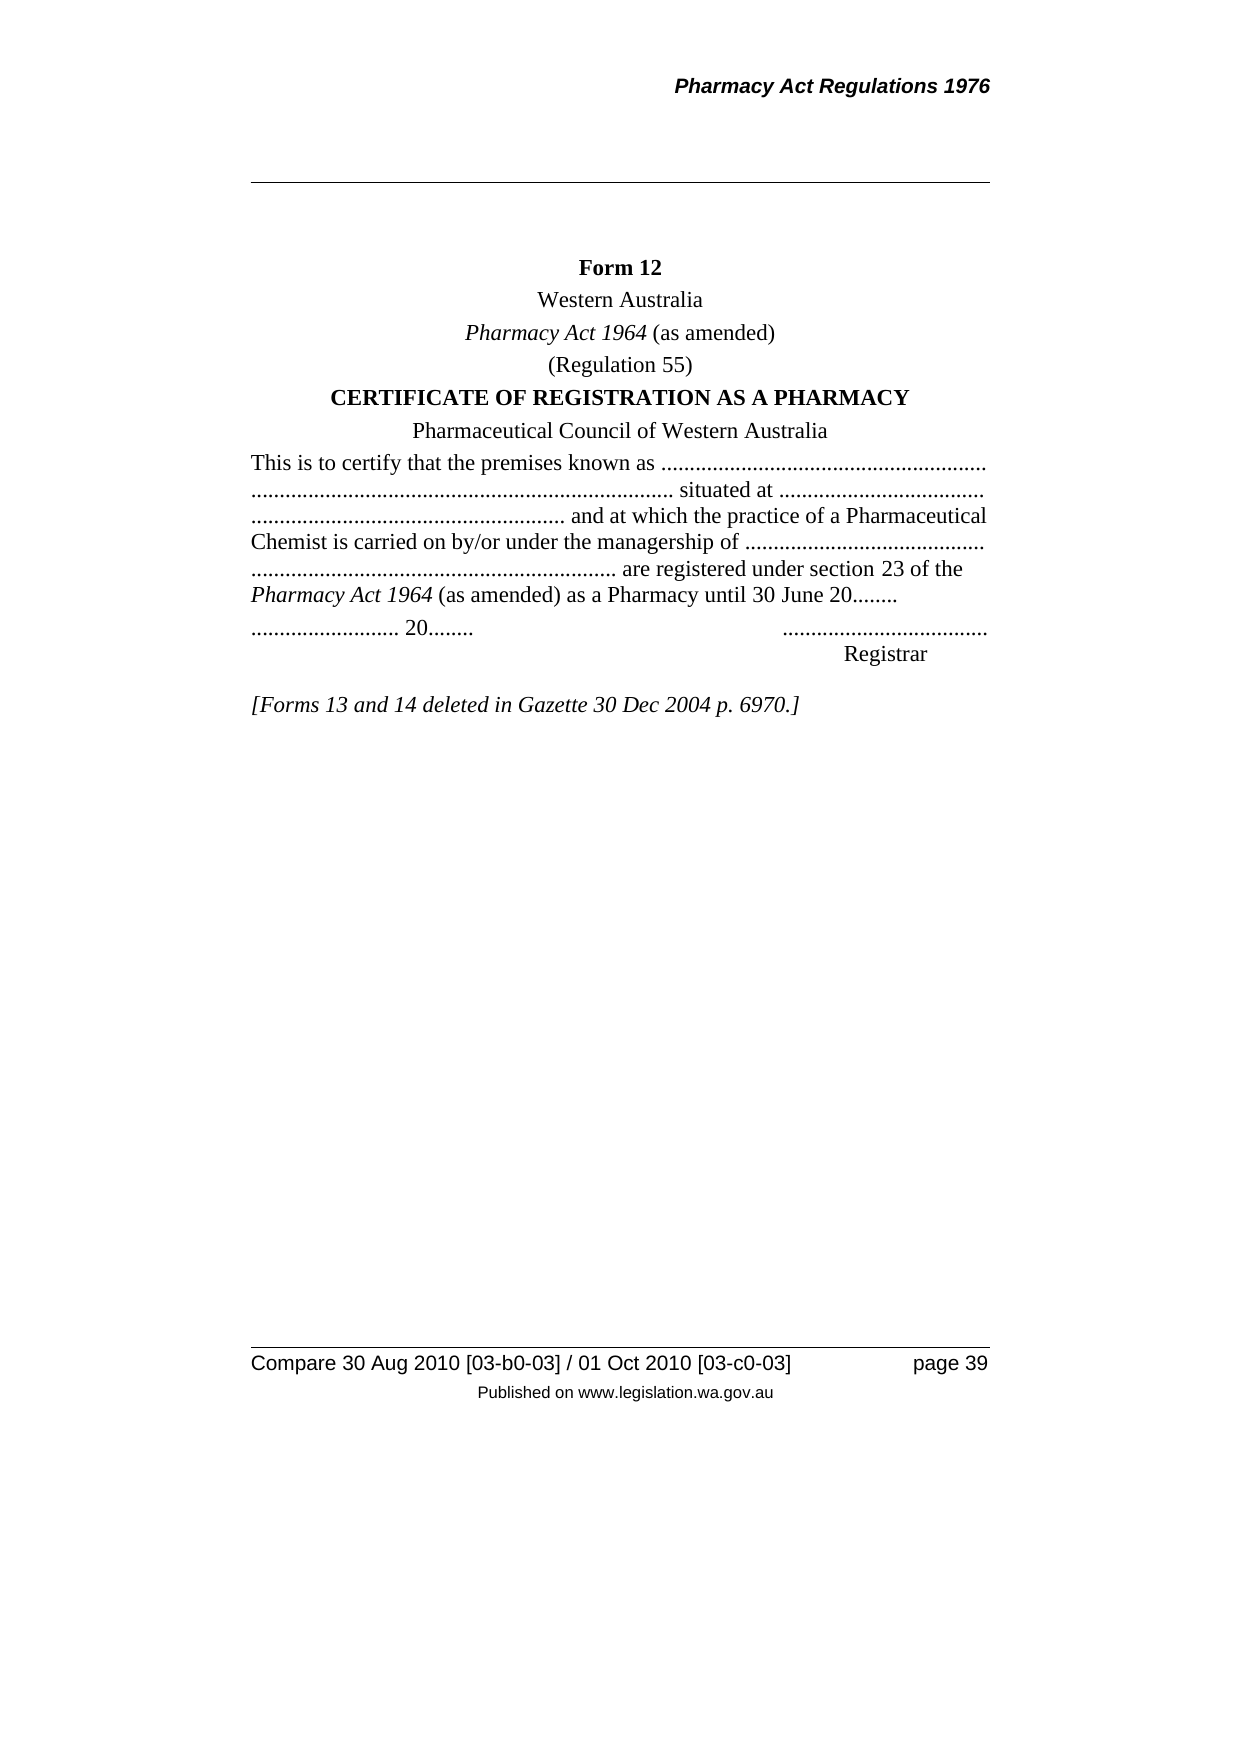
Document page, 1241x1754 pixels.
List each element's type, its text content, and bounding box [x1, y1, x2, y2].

text CERTIFICATE OF REGISTRATION AS A PHARMACY [251, 384, 990, 411]
text Pharmaceutical Council of Western Australia [251, 417, 990, 443]
text Registrar [251, 640, 990, 666]
text .......................... 20........ .................................... [251, 614, 990, 640]
text (Regulation 55) [251, 352, 990, 378]
text This is to certify that the premises known as ......................................................... .......................................................................... situated at .................................... ....................................................... and at which the practice of a Pharmaceutical Chemist is carried on by/or under the managership of .......................................... ................................................................ are registered under section 23 of the Pharmacy Act 1964 (as amended) as a Pharmacy until 30 June 20........ [251, 449, 990, 607]
text Pharmacy Act 1964 (as amended) [251, 319, 990, 345]
text [Forms 13 and 14 deleted in Gazette 30 Dec 2004 p. 6970.] [251, 691, 990, 718]
text Western Australia [251, 286, 990, 313]
text Form 12 [251, 254, 990, 280]
